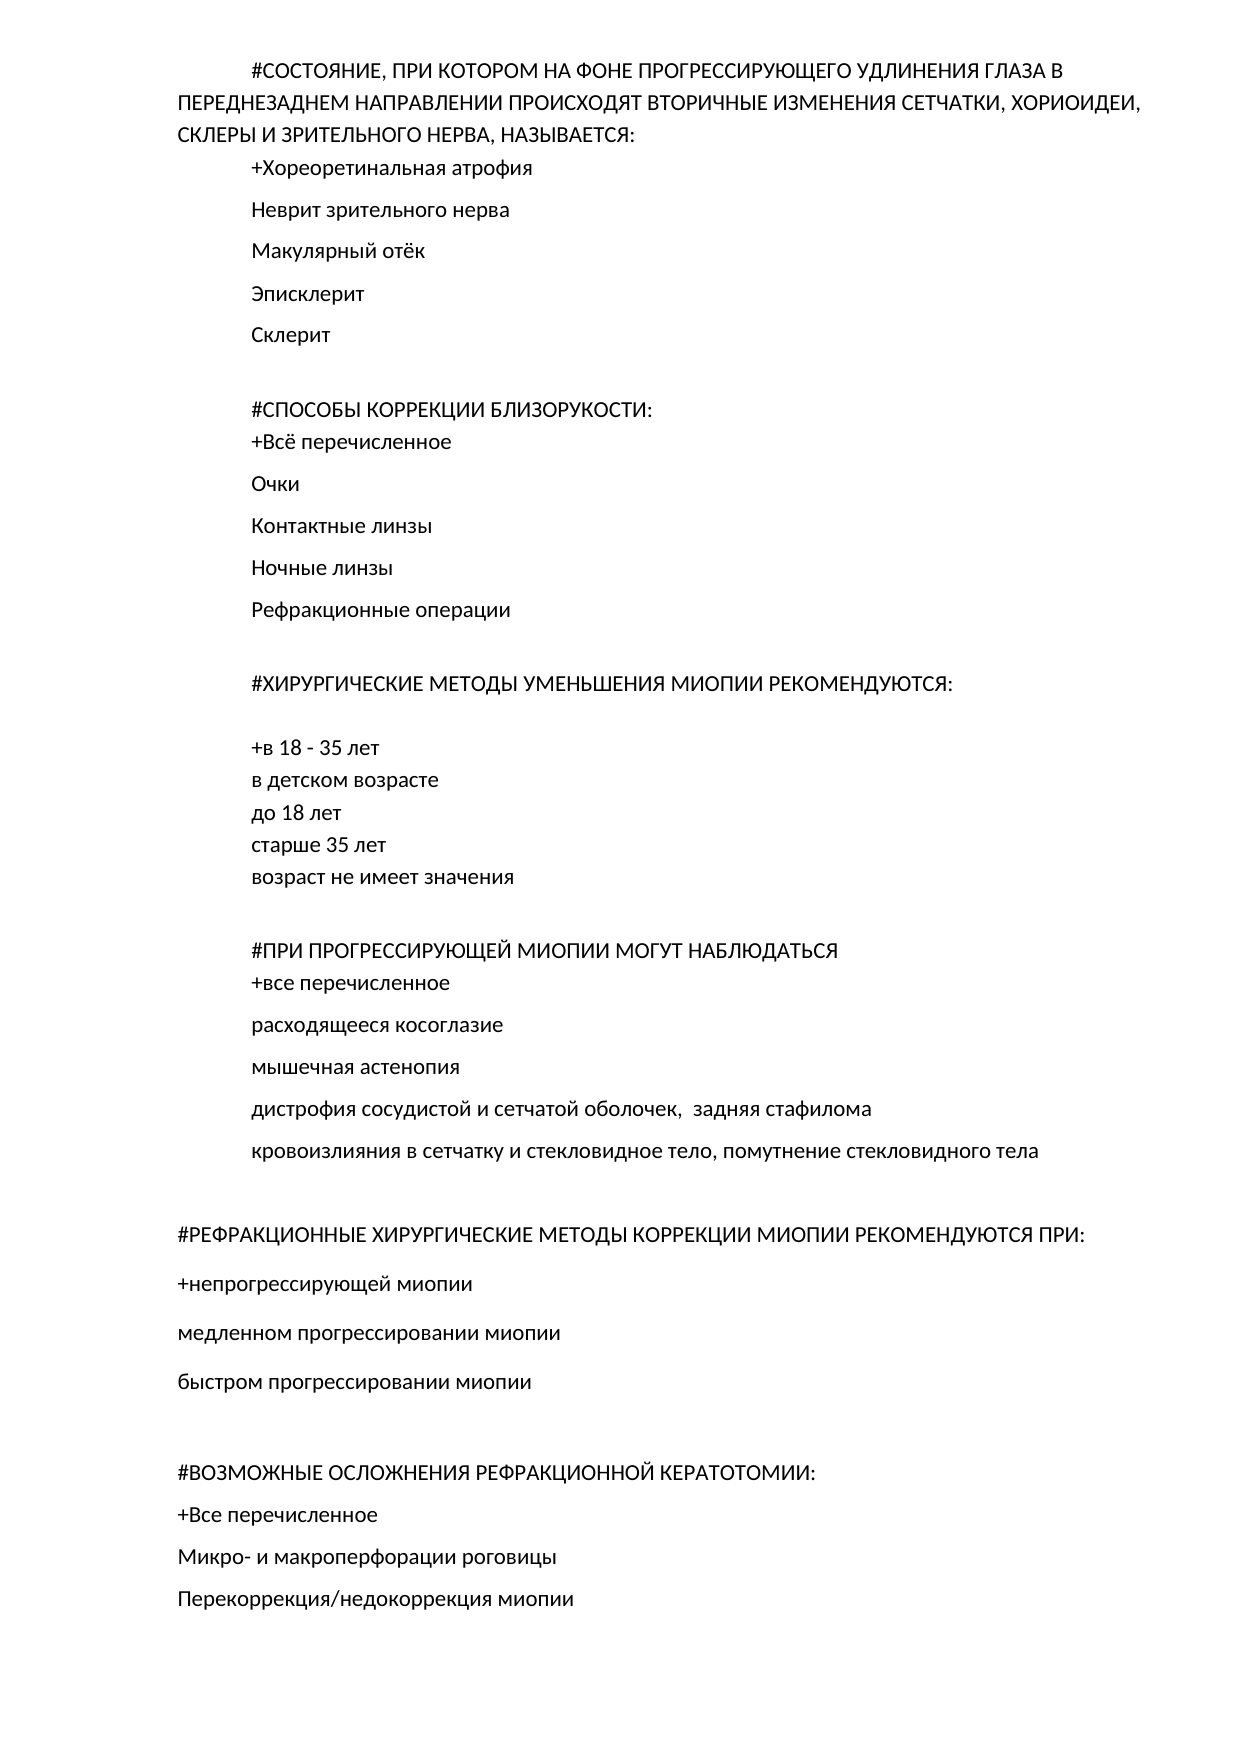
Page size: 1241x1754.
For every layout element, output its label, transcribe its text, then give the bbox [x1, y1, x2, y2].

text #РЕФРАКЦИОННЫЕ ХИРУРГИЧЕСКИЕ МЕТОДЫ КОРРЕКЦИИ МИОПИИ РЕКОМЕНДУЮТСЯ ПРИ: [177, 1220, 1152, 1248]
text мышечная астенопия [177, 1052, 1152, 1081]
text Эписклерит [177, 279, 1152, 307]
text #СПОСОБЫ КОРРЕКЦИИ БЛИЗОРУКОСТИ: [177, 395, 1152, 423]
text +все перечисленное [177, 968, 1152, 997]
text +непрогрессирующей миопии [177, 1269, 1152, 1297]
text кровоизлияния в сетчатку и стекловидное тело, помутнение стекловидного тела [177, 1136, 1152, 1164]
text медленном прогрессировании миопии [177, 1318, 1152, 1346]
text Неврит зрительного нерва [177, 195, 1152, 223]
text Склерит [177, 321, 1152, 349]
text быстром прогрессировании миопии [177, 1367, 1152, 1395]
text возраст не имеет значения [177, 862, 1152, 890]
text Ночные линзы [177, 553, 1152, 581]
text Рефракционные операции [177, 595, 1152, 623]
text в детском возрасте [177, 766, 1152, 794]
text #ПРИ ПРОГРЕССИРУЮЩЕЙ МИОПИИ МОГУТ НАБЛЮДАТЬСЯ [177, 936, 1152, 964]
text #СОСТОЯНИЕ, ПРИ КОТОРОМ НА ФОНЕ ПРОГРЕССИРУЮЩЕГО УДЛИНЕНИЯ ГЛАЗА В ПЕРЕДНЕЗАДНЕМ НАПРАВЛЕНИИ ПРОИСХОДЯТ ВТОРИЧНЫЕ ИЗМЕНЕНИЯ СЕТЧАТКИ, ХОРИОИДЕИ, СКЛЕРЫ И ЗРИТЕЛЬНОГО НЕРВА, НАЗЫВАЕТСЯ: [177, 56, 1152, 148]
text старше 35 лет [177, 830, 1152, 858]
text Контактные линзы [177, 511, 1152, 539]
text +Всё перечисленное [177, 427, 1152, 455]
text +в 18 - 35 лет [177, 733, 1152, 761]
text до 18 лет [177, 798, 1152, 826]
text +Все перечисленное [177, 1500, 1152, 1528]
text +Хореоретинальная атрофия [177, 153, 1152, 181]
text Микро- и макроперфорации роговицы [177, 1542, 1152, 1570]
text дистрофия сосудистой и сетчатой оболочек, задняя стафилома [177, 1094, 1152, 1122]
text Макулярный отёк [177, 237, 1152, 265]
text #ХИРУРГИЧЕСКИЕ МЕТОДЫ УМЕНЬШЕНИЯ МИОПИИ РЕКОМЕНДУЮТСЯ: [177, 669, 1152, 697]
text Перекоррекция/недокоррекция миопии [177, 1584, 1152, 1612]
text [177, 1458, 1152, 1486]
text Очки [177, 469, 1152, 497]
text расходящееся косоглазие [177, 1011, 1152, 1038]
